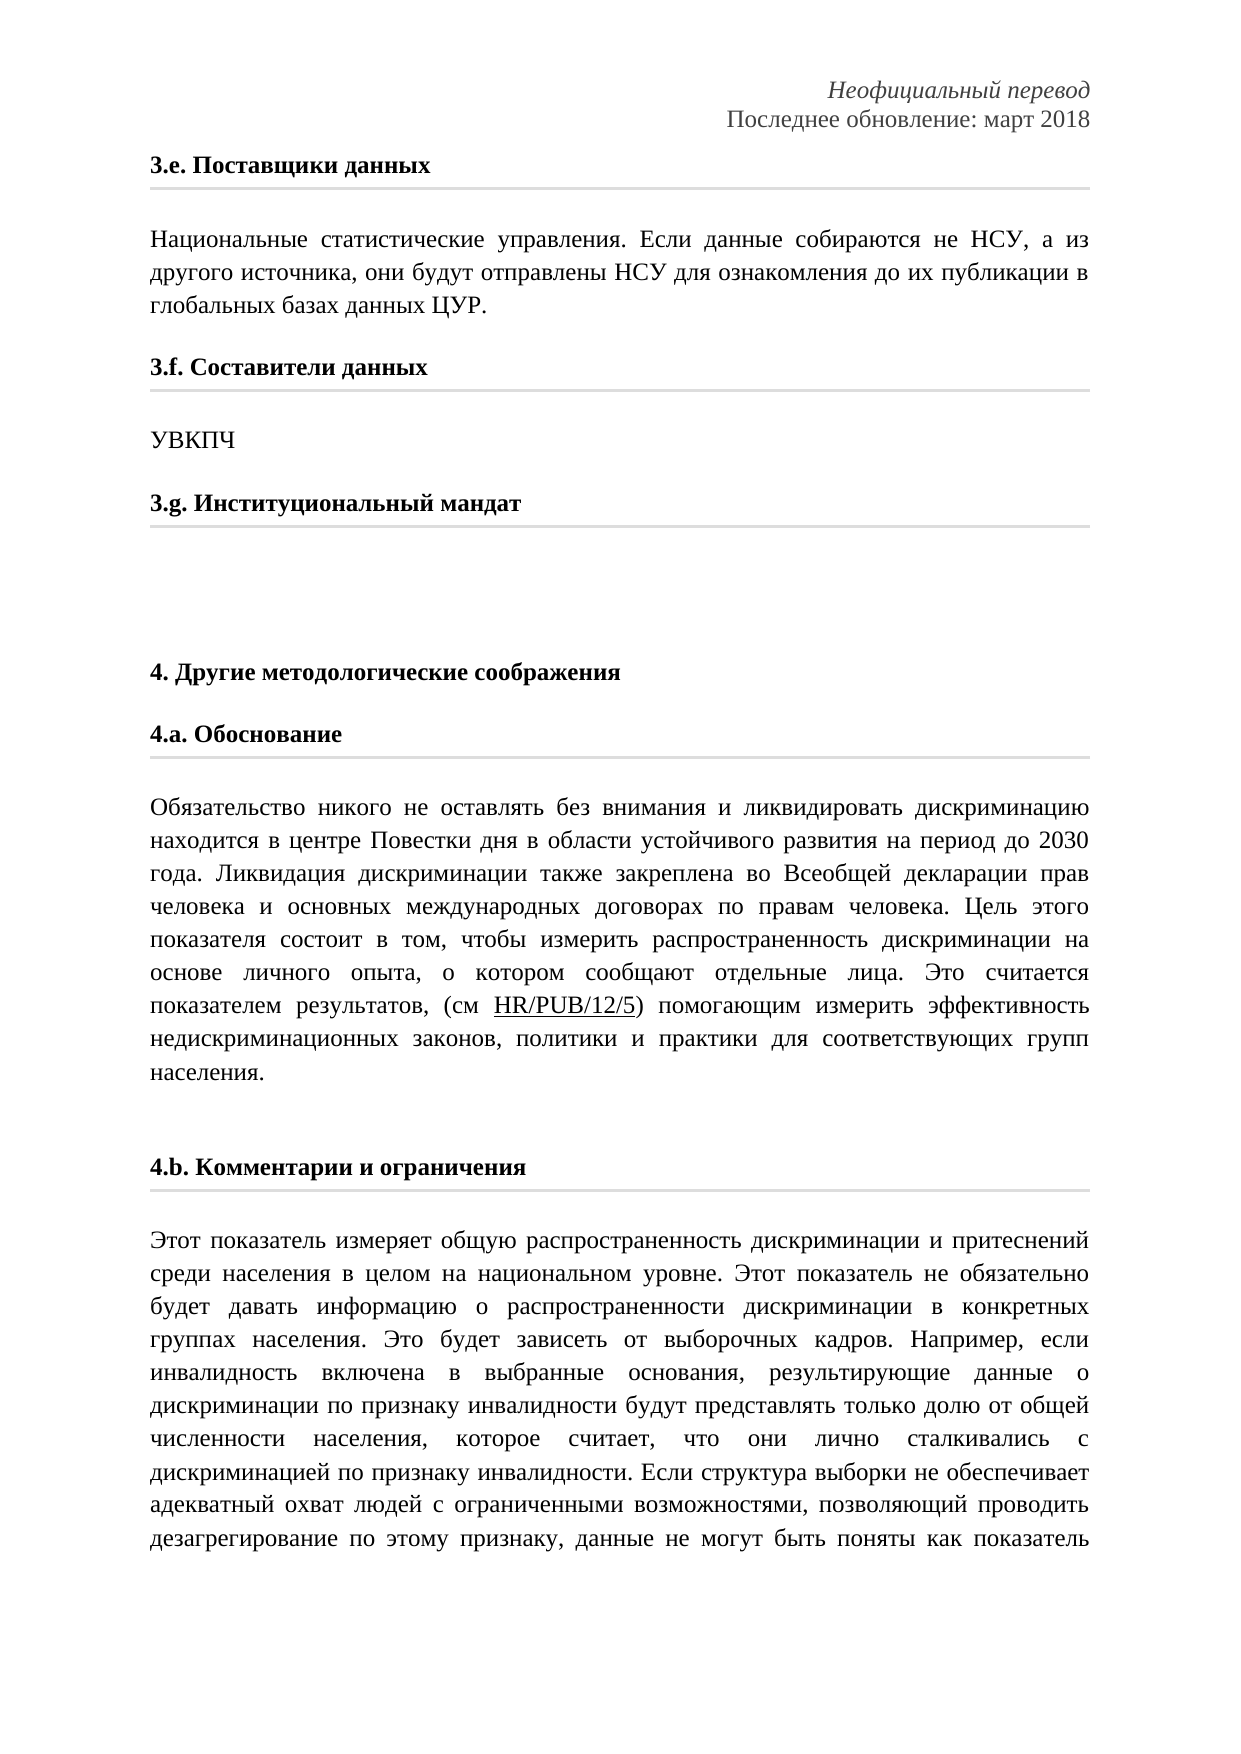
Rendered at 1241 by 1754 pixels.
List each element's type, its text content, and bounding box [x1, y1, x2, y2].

text 4.b. Комментарии и ограничения [150, 1152, 1090, 1189]
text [150, 1225, 1090, 1551]
text Обязательство никого не оставлять без внимания и ликвидировать дискриминацию находится в центре Повестки дня в области устойчивого развития на период до 2030 года. Ликвидация дискриминации также закреплена во Всеобщей декларации прав человека и основных международных договорах по правам человека. Цель этого показателя состоит в том, чтобы измерить распространенность дискриминации на основе личного опыта, о котором сообщают отдельные лица. Это считается показателем результатов, (см HR/PUB/12/5) помогающим измерить эффективность недискриминационных законов, политики и практики для соответствующих групп населения. [150, 792, 1090, 1085]
text 3.f. Составители данных [150, 352, 1090, 389]
text 4. Другие методологические соображения [150, 657, 1090, 685]
text Национальные статистические управления. Если данные собираются не НСУ, а из другого источника, они будут отправлены НСУ для ознакомления до их публикации в глобальных базах данных ЦУР. [150, 224, 1090, 318]
text УВКПЧ [150, 426, 1090, 454]
text 3.g. Институциональный мандат [150, 488, 1090, 525]
text 4.а. Обоснование [150, 719, 1090, 756]
text 3.e. Поставщики данных [150, 150, 1090, 187]
